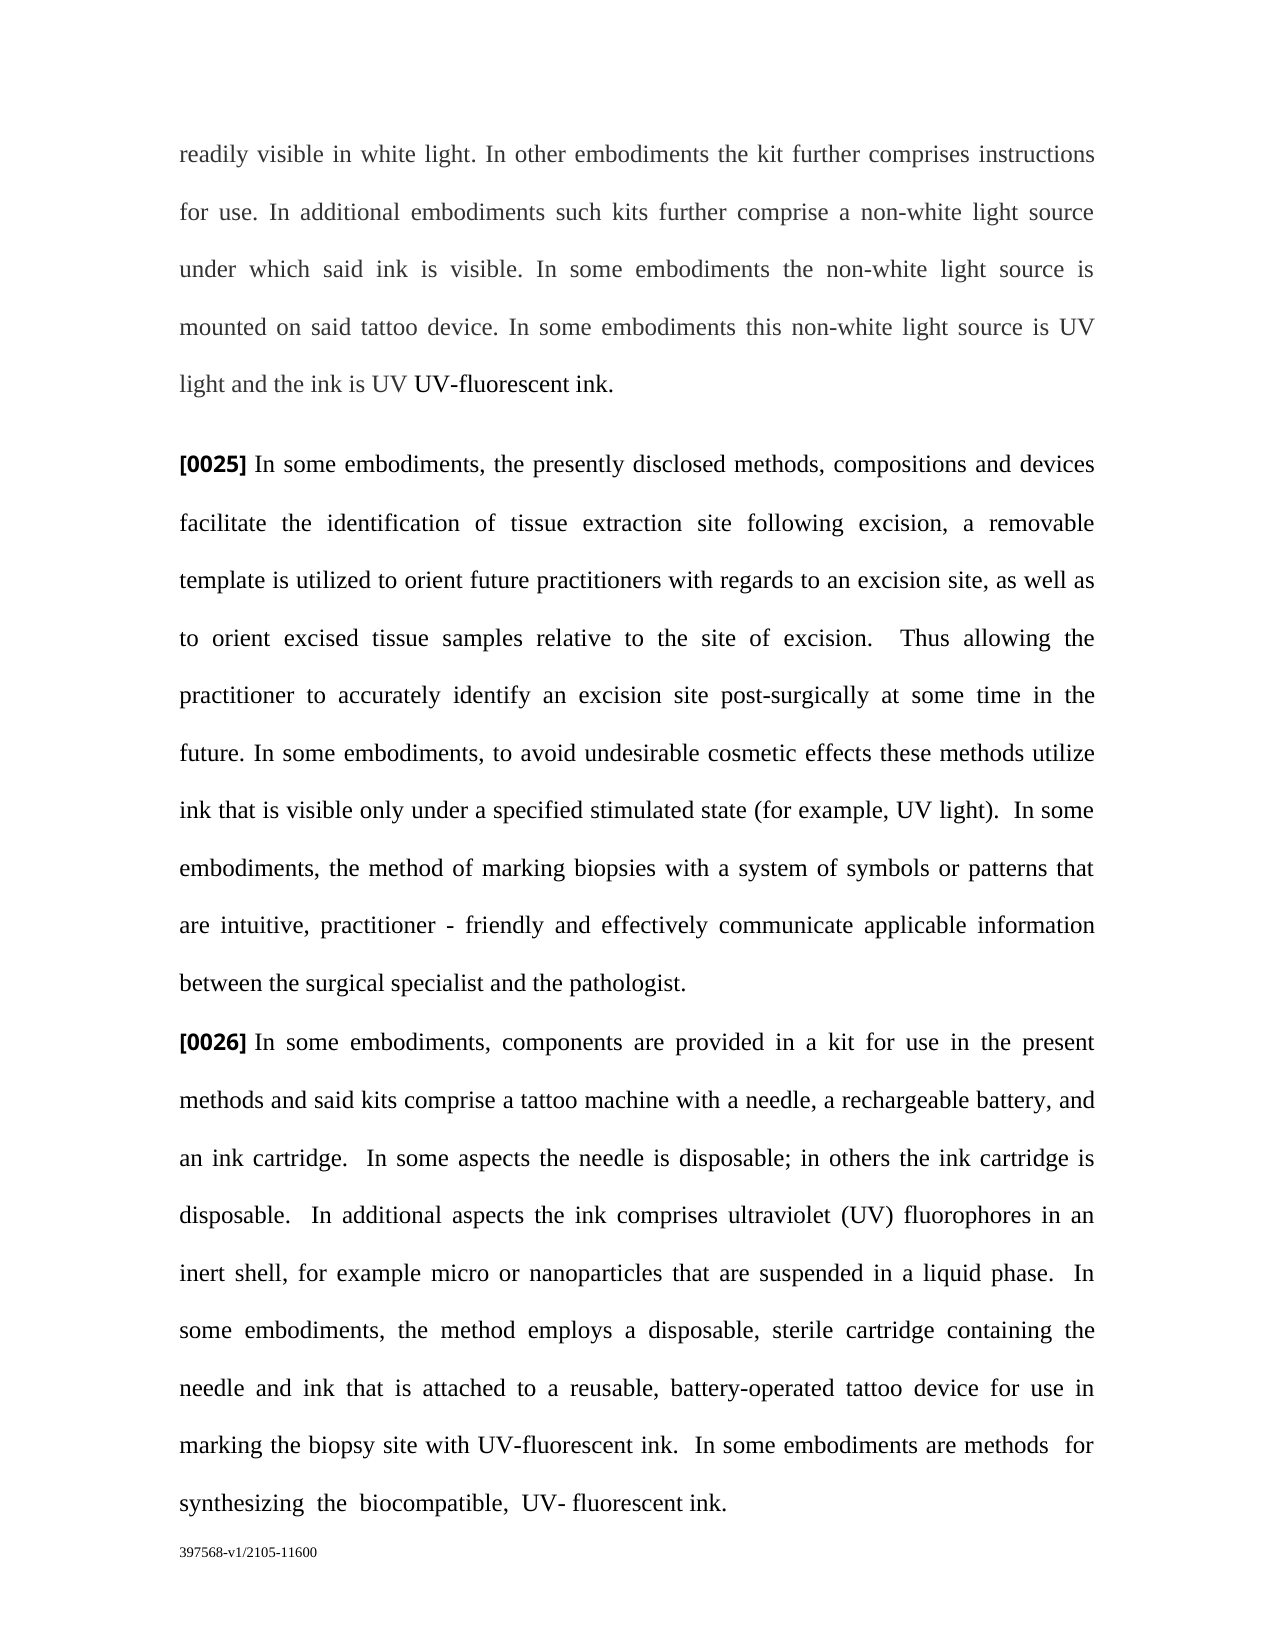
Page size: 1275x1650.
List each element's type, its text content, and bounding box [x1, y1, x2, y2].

list In some embodiments, the presently disclosed methods, compositions and devices facilitate the identification of tissue extraction site following excision, a removable template is utilized to orient future practitioners with regards to an excision site, as well as to orient excised tissue samples relative to the site of excision. Thus allowing the practitioner to accurately identify an excision site post-surgically at some time in the future. In some embodiments, to avoid undesirable cosmetic effects these methods utilize ink that is visible only under a specified stimulated state (for example, UV light). In some embodiments, the method of marking biopsies with a system of symbols or patterns that are intuitive, practitioner - friendly and effectively communicate applicable information between the surgical specialist and the pathologist. [179, 448, 1096, 997]
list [179, 139, 1096, 398]
list In some embodiments, components are provided in a kit for use in the present methods and said kits comprise a tattoo machine with a needle, a rechargeable battery, and an ink cartridge. In some aspects the needle is disposable; in others the ink cartridge is disposable. In additional aspects the ink comprises ultraviolet (UV) fluorophores in an inert shell, for example micro or nanoparticles that are suspended in a liquid phase. In some embodiments, the method employs a disposable, sterile cartridge containing the needle and ink that is attached to a reusable, battery-operated tattoo device for use in marking the biopsy site with UV-fluorescent ink. In some embodiments are methods for synthesizing the biocompatible, UV- fluorescent ink. [179, 1025, 1096, 1517]
